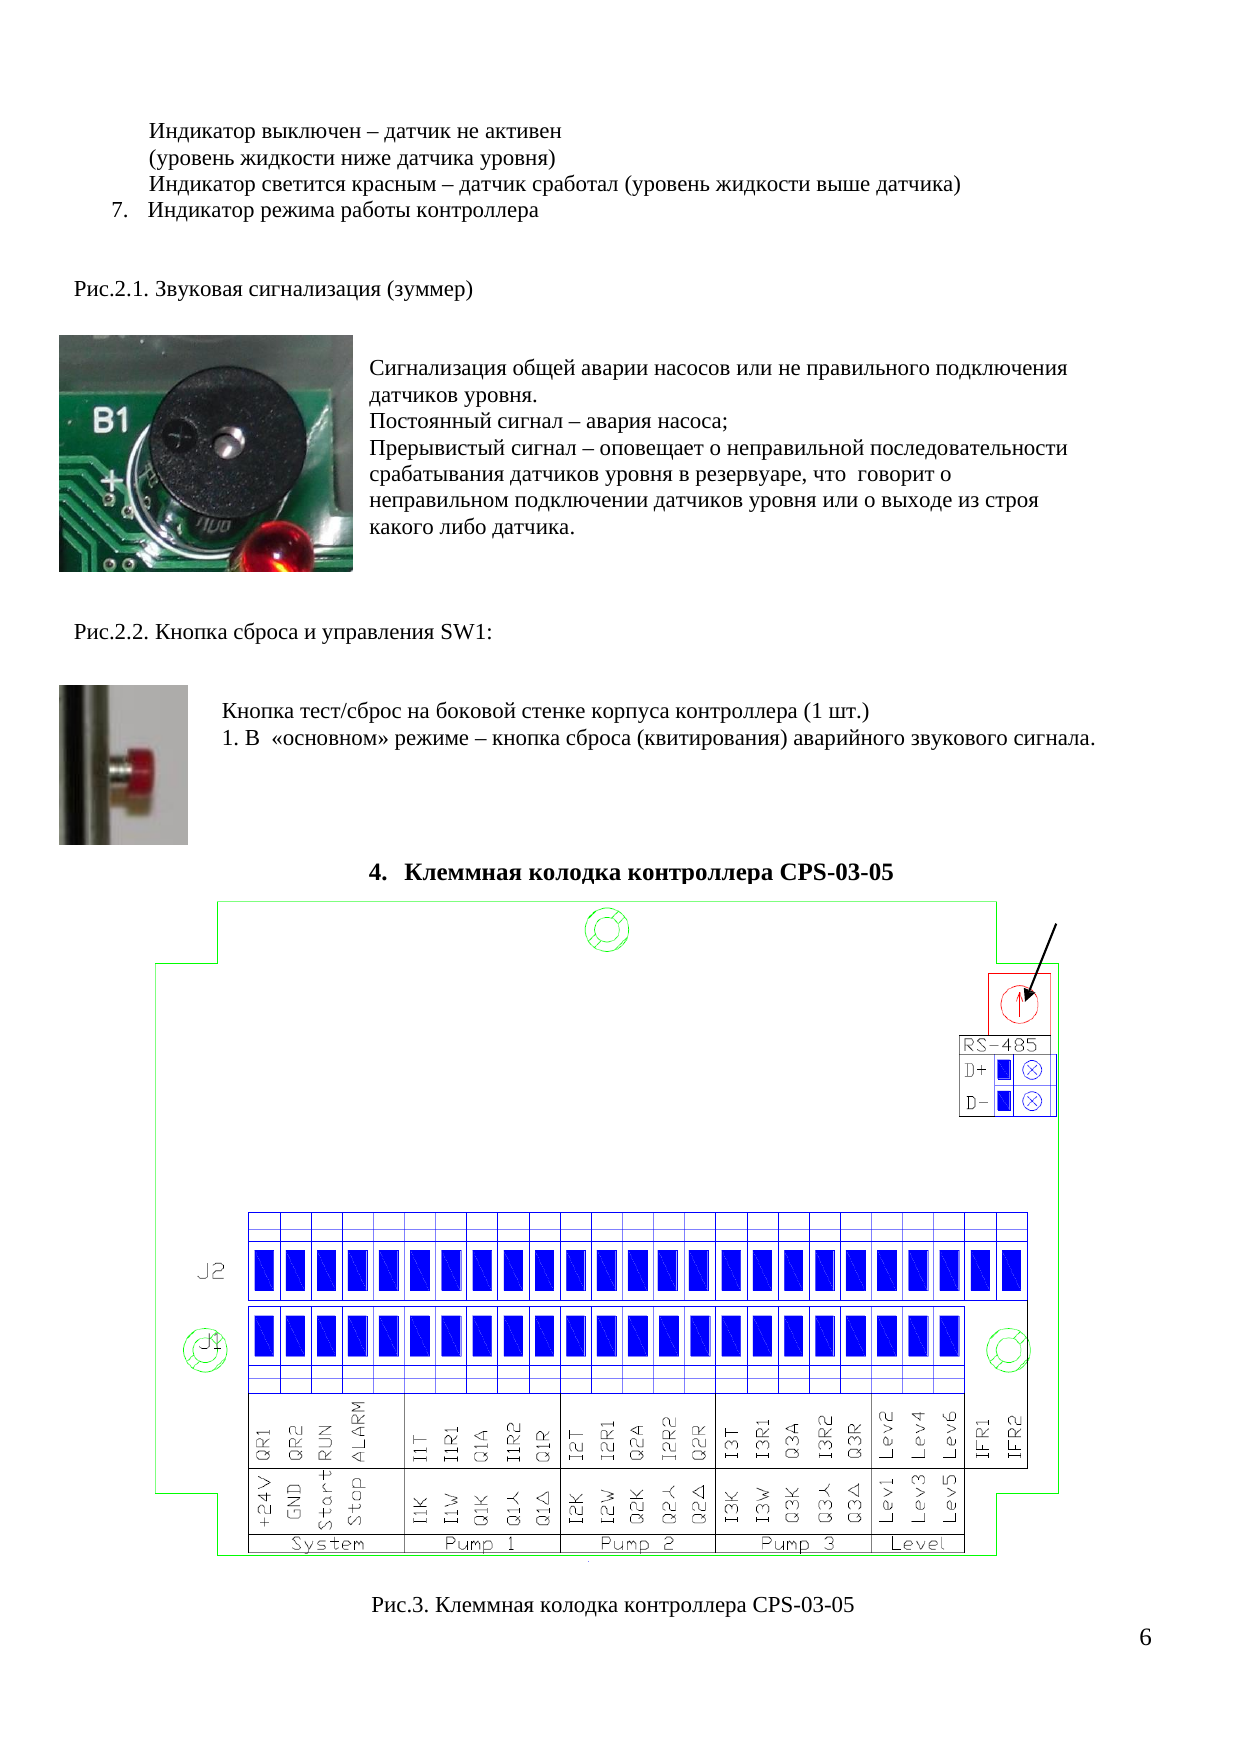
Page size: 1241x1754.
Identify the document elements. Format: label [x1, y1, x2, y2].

picture [59, 335, 353, 572]
picture [59, 685, 188, 845]
picture [125, 884, 1099, 1566]
